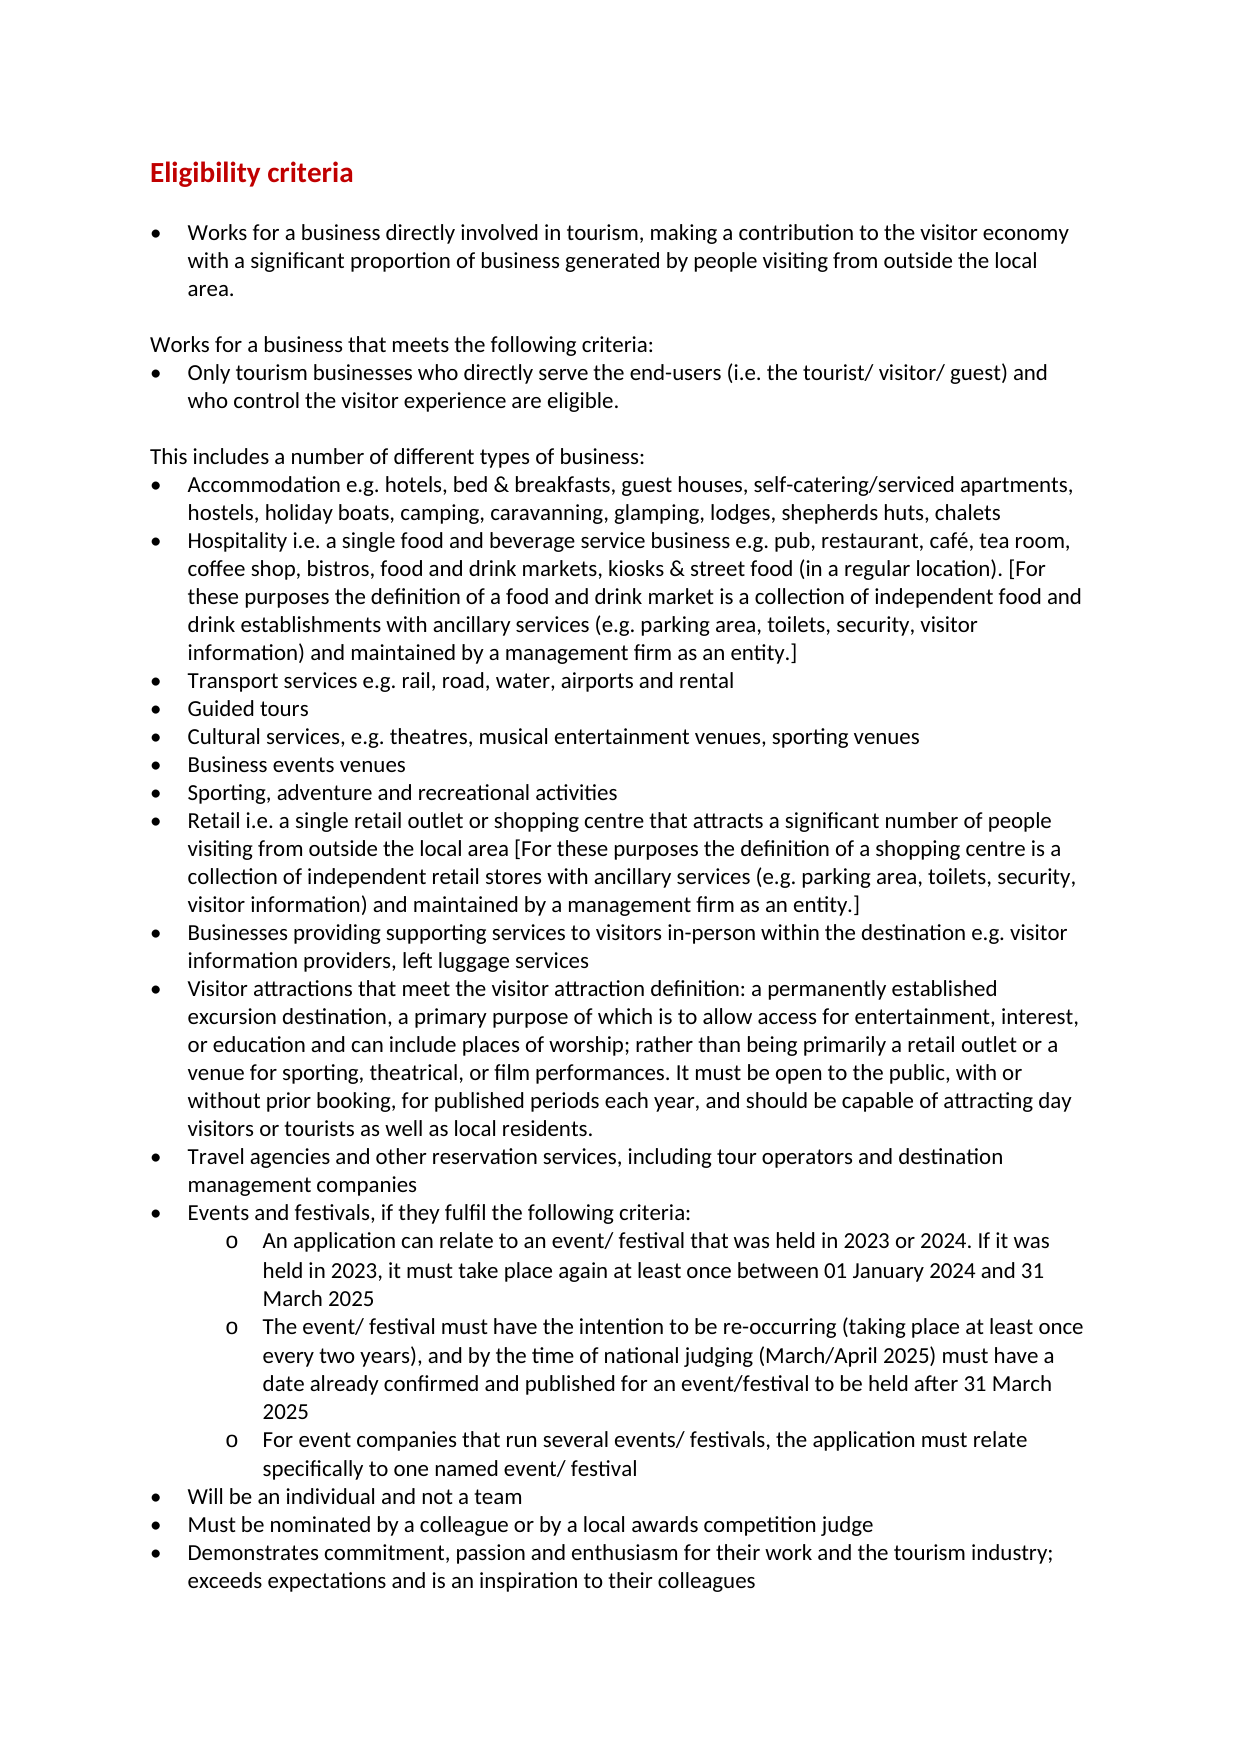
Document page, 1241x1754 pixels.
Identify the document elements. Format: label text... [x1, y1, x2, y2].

list An application can relate to an event/ festival that was held in 2023 or 2024. If it was held in 2023, it must take place again at least once between 01 January 2024 and 31 March 2025 [225, 1227, 1090, 1312]
list Only tourism businesses who directly serve the end-users (i.e. the tourist/ visitor/ guest) and who control the visitor experience are eligible. [150, 358, 1090, 414]
list Retail i.e. a single retail outlet or shopping centre that attracts a significant number of people visiting from outside the local area [For these purposes the definition of a shopping centre is a collection of independent retail stores with ancillary services (e.g. parking area, toilets, security, visitor information) and maintained by a management firm as an entity.] [150, 806, 1090, 918]
subtitle Eligibility criteria [150, 154, 1090, 190]
list Demonstrates commitment, passion and enthusiasm for their work and the tourism industry; exceeds expectations and is an inspiration to their colleagues [150, 1538, 1090, 1594]
list Travel agencies and other reservation services, including tour operators and destination management companies [150, 1142, 1090, 1198]
list Sporting, adventure and recreational activities [150, 778, 1090, 806]
text This includes a number of different types of business: [150, 442, 1090, 470]
list Visitor attractions that meet the visitor attraction definition: a permanently established excursion destination, a primary purpose of which is to allow access for entertainment, interest, or education and can include places of worship; rather than being primarily a retail outlet or a venue for sporting, theatrical, or film performances. It must be open to the public, with or without prior booking, for published periods each year, and should be capable of attracting day visitors or tourists as well as local residents. [150, 974, 1090, 1142]
list For event companies that run several events/ festivals, the application must relate specifically to one named event/ festival [225, 1425, 1090, 1482]
list Guided tours [150, 694, 1090, 722]
list Cultural services, e.g. theatres, musical entertainment venues, sporting venues [150, 722, 1090, 750]
list Business events venues [150, 750, 1090, 778]
list Events and festivals, if they fulfil the following criteria: [150, 1198, 1090, 1227]
list The event/ festival must have the intention to be re-occurring (taking place at least once every two years), and by the time of national judging (March/April 2025) must have a date already confirmed and published for an event/festival to be held after 31 March 2025 [225, 1312, 1090, 1425]
list Must be nominated by a colleague or by a local awards competition judge [150, 1510, 1090, 1538]
list Hospitality i.e. a single food and beverage service business e.g. pub, restaurant, café, tea room, coffee shop, bistros, food and drink markets, kiosks & street food (in a regular location). [For these purposes the definition of a food and drink market is a collection of independent food and drink establishments with ancillary services (e.g. parking area, toilets, security, visitor information) and maintained by a management firm as an entity.] [150, 526, 1090, 666]
list Businesses providing supporting services to visitors in-person within the destination e.g. visitor information providers, left luggage services [150, 918, 1090, 974]
list Will be an individual and not a team [150, 1482, 1090, 1510]
list Works for a business directly involved in tourism, making a contribution to the visitor economy with a significant proportion of business generated by people visiting from outside the local area. [150, 218, 1090, 302]
list Transport services e.g. rail, road, water, airports and rental [150, 666, 1090, 694]
text Works for a business that meets the following criteria: [150, 330, 1090, 358]
list Accommodation e.g. hotels, bed & breakfasts, guest houses, self-catering/serviced apartments, hostels, holiday boats, camping, caravanning, glamping, lodges, shepherds huts, chalets [150, 470, 1090, 526]
